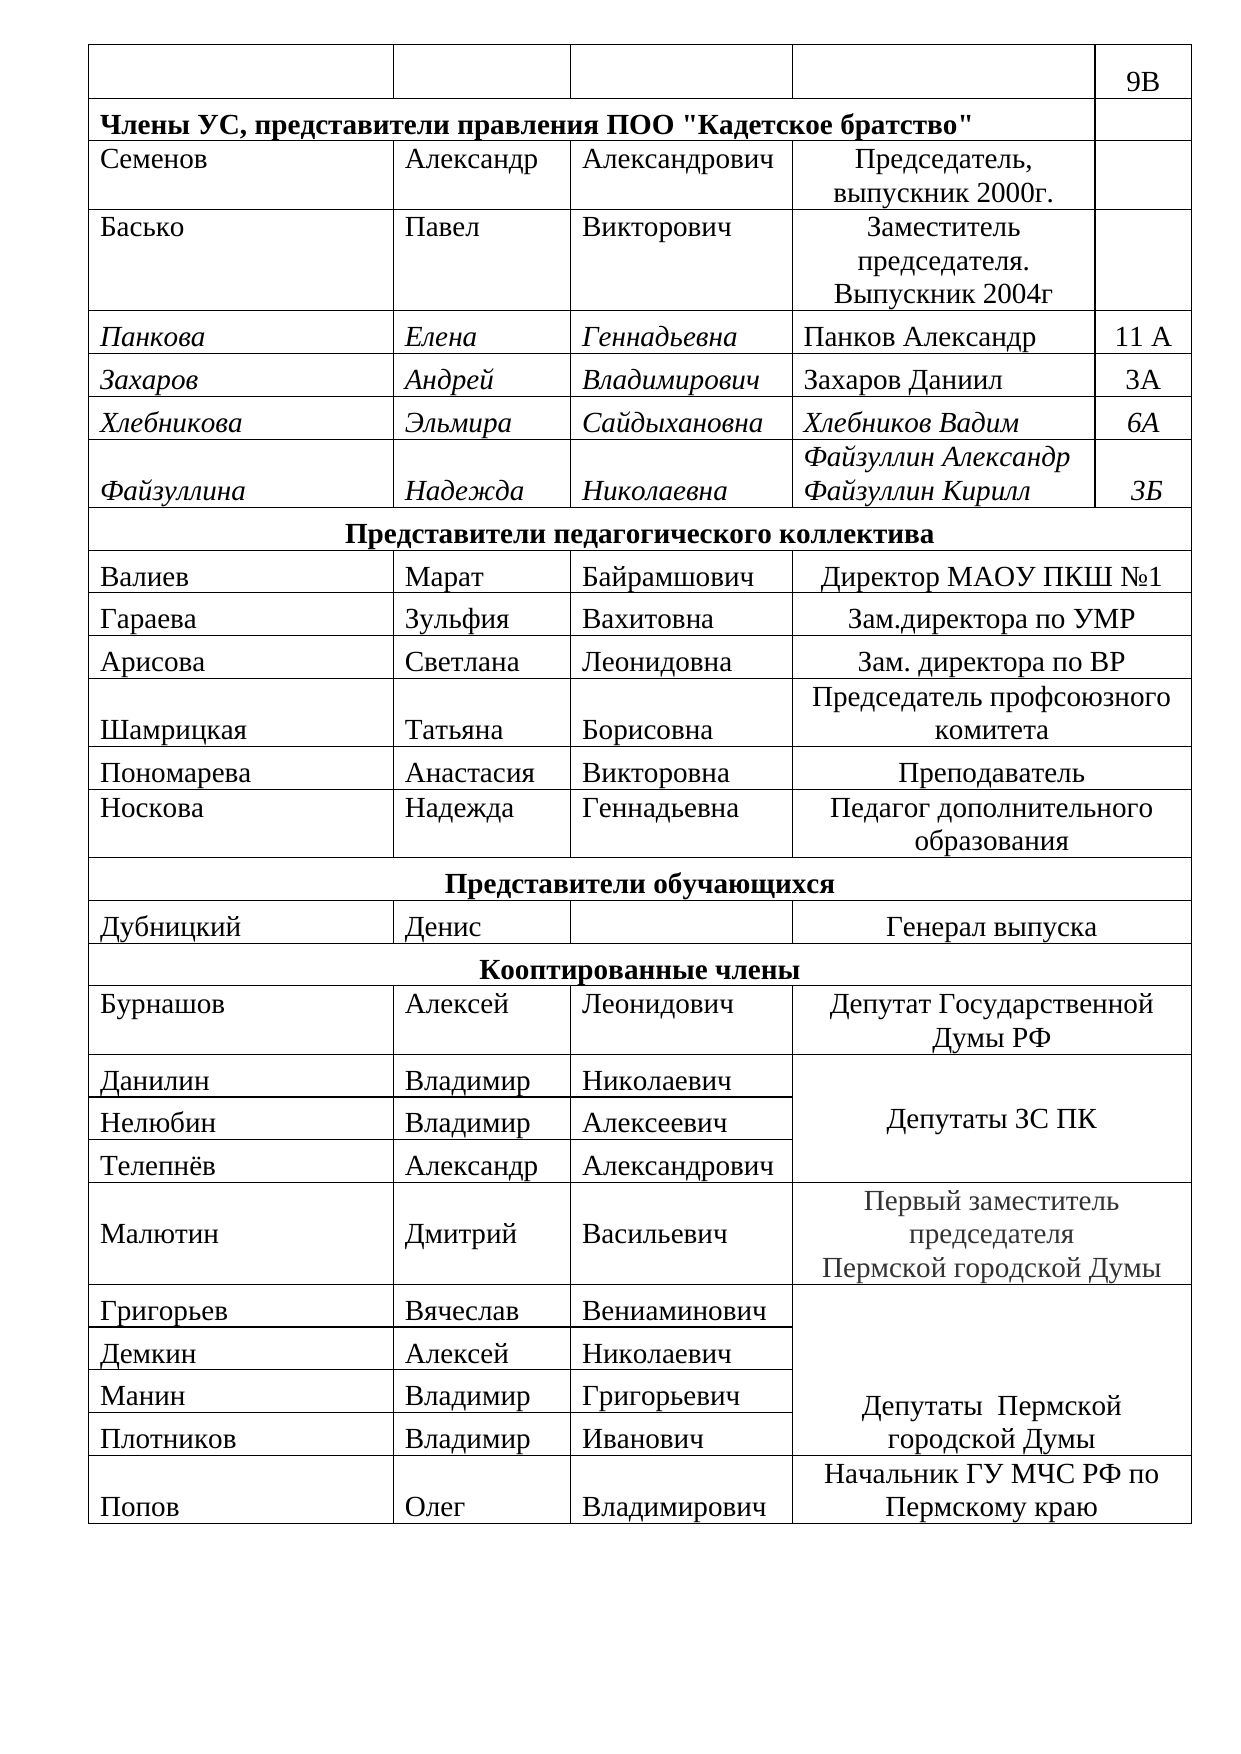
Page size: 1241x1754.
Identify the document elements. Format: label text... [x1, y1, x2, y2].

table_cell Григорьевич [571, 1370, 792, 1412]
table_cell Байрамшович [571, 551, 792, 592]
table_cell Александрович [571, 1140, 792, 1182]
table_cell Файзуллин Александр Файзуллин Кирилл [793, 440, 1094, 507]
table_cell Павел [394, 210, 570, 310]
table_cell Леонидовна [571, 636, 792, 678]
table_cell Анастасия [394, 747, 570, 789]
table_cell Плотников [89, 1413, 393, 1455]
table_cell Начальник ГУ МЧС РФ по Пермскому краю [793, 1456, 1191, 1523]
table_cell Председатель, выпускник 2000г. [793, 141, 1094, 208]
table_cell Гараева [89, 593, 393, 635]
table_cell Депутат Государственной Думы РФ [793, 986, 1191, 1053]
table_cell Татьяна [394, 679, 570, 746]
table_cell Педагог дополнительного образования [793, 790, 1191, 857]
table_cell Представители обучающихся [89, 858, 1191, 900]
table_cell Алексеевич [571, 1098, 792, 1139]
table_cell 11 А [1096, 311, 1191, 353]
table_cell Попов [89, 1456, 393, 1523]
table_cell Демкин [89, 1328, 393, 1369]
table_cell [571, 45, 792, 97]
table_cell Вениаминович [571, 1285, 792, 1326]
table_cell Хлебникова [89, 397, 393, 438]
table_cell Данилин [89, 1055, 393, 1096]
table_cell Члены УС, представители правления ПОО "Кадетское братство" [89, 99, 1094, 140]
table_cell Файзуллина [89, 440, 393, 507]
table_cell Малютин [89, 1183, 393, 1284]
table_cell [571, 901, 792, 943]
table_cell Владимирович [571, 354, 792, 396]
table_cell Светлана [394, 636, 570, 678]
table_cell Олег [394, 1456, 570, 1523]
table_cell Николаевич [571, 1055, 792, 1096]
table_cell [89, 45, 393, 97]
table_cell Алексей [394, 1328, 570, 1369]
table_cell [1096, 99, 1191, 140]
table_cell Хлебников Вадим [793, 397, 1094, 438]
table_cell Директор МАОУ ПКШ №1 [793, 551, 1191, 592]
table_cell Панкова [89, 311, 393, 353]
table_cell Вахитовна [571, 593, 792, 635]
table_cell [394, 45, 570, 97]
table_cell Владимирович [571, 1456, 792, 1523]
table_cell Семенов [89, 141, 393, 208]
table_cell Викторовна [571, 747, 792, 789]
table_cell Дмитрий [394, 1183, 570, 1284]
table_cell Геннадьевна [571, 790, 792, 857]
table_cell Бурнашов [89, 986, 393, 1053]
table_cell Шамрицкая [89, 679, 393, 746]
table_cell Зульфия [394, 593, 570, 635]
table_cell 6А [1096, 397, 1191, 438]
table_cell Панков Александр [793, 311, 1094, 353]
table_cell Дубницкий [89, 901, 393, 943]
table_cell Депутаты Пермской городской Думы [793, 1285, 1191, 1455]
table_cell Григорьев [89, 1285, 393, 1326]
table_cell Денис [394, 901, 570, 943]
table_cell Вячеслав [394, 1285, 570, 1326]
table_cell Председатель профсоюзного комитета [793, 679, 1191, 746]
table_cell Надежда [394, 440, 570, 507]
table_cell Николаевна [571, 440, 792, 507]
table_cell Александрович [571, 141, 792, 208]
table_cell Александр [394, 141, 570, 208]
table_cell Эльмира [394, 397, 570, 438]
table_cell Алексей [394, 986, 570, 1053]
table_cell Захаров Даниил [793, 354, 1094, 396]
table_cell Преподаватель [793, 747, 1191, 789]
table_cell Носкова [89, 790, 393, 857]
table_cell 3А [1096, 354, 1191, 396]
table_cell [1096, 141, 1191, 208]
table_cell Телепнёв [89, 1140, 393, 1182]
table_cell Борисовна [571, 679, 792, 746]
table_cell Николаевич [571, 1328, 792, 1369]
table_cell 3Б [1096, 440, 1191, 507]
table_cell Арисова [89, 636, 393, 678]
table_cell Надежда [394, 790, 570, 857]
table_cell Представители педагогического коллектива [89, 508, 1191, 549]
table_cell Манин [89, 1370, 393, 1412]
table_cell Владимир [394, 1098, 570, 1139]
table_cell Нелюбин [89, 1098, 393, 1139]
table_cell Иванович [571, 1413, 792, 1455]
table_cell Елена [394, 311, 570, 353]
table_cell Зам. директора по ВР [793, 636, 1191, 678]
table_cell Валиев [89, 551, 393, 592]
table_cell [1096, 210, 1191, 310]
table_cell Зам.директора по УМР [793, 593, 1191, 635]
table_cell Первый заместитель председателя Пермской городской Думы [1074, 1183, 1191, 1284]
table_cell Депутаты ЗС ПК [793, 1055, 1191, 1182]
table_cell Владимир [394, 1055, 570, 1096]
table_cell Заместитель председателя. Выпускник 2004г [793, 210, 1094, 310]
table_cell Кооптированные члены [89, 944, 1191, 985]
table_cell Александр [394, 1140, 570, 1182]
table_cell Васильевич [571, 1183, 792, 1284]
table_cell Первый заместитель председателя Пермской городской Думы [793, 1183, 909, 1284]
table_cell Геннадьевна [571, 311, 792, 353]
table_cell Владимир [394, 1370, 570, 1412]
table_cell Генерал выпуска [793, 901, 1191, 943]
table_cell [793, 45, 1094, 97]
table_cell Басько [89, 210, 393, 310]
table_cell Леонидович [571, 986, 792, 1053]
table_cell Викторович [571, 210, 792, 310]
table_cell Андрей [394, 354, 570, 396]
table_cell Марат [394, 551, 570, 592]
table_cell Владимир [394, 1413, 570, 1455]
table_cell 9В [1096, 45, 1191, 97]
table_cell Сайдыхановна [571, 397, 792, 438]
table_cell Захаров [89, 354, 393, 396]
table_cell Пономарева [89, 747, 393, 789]
